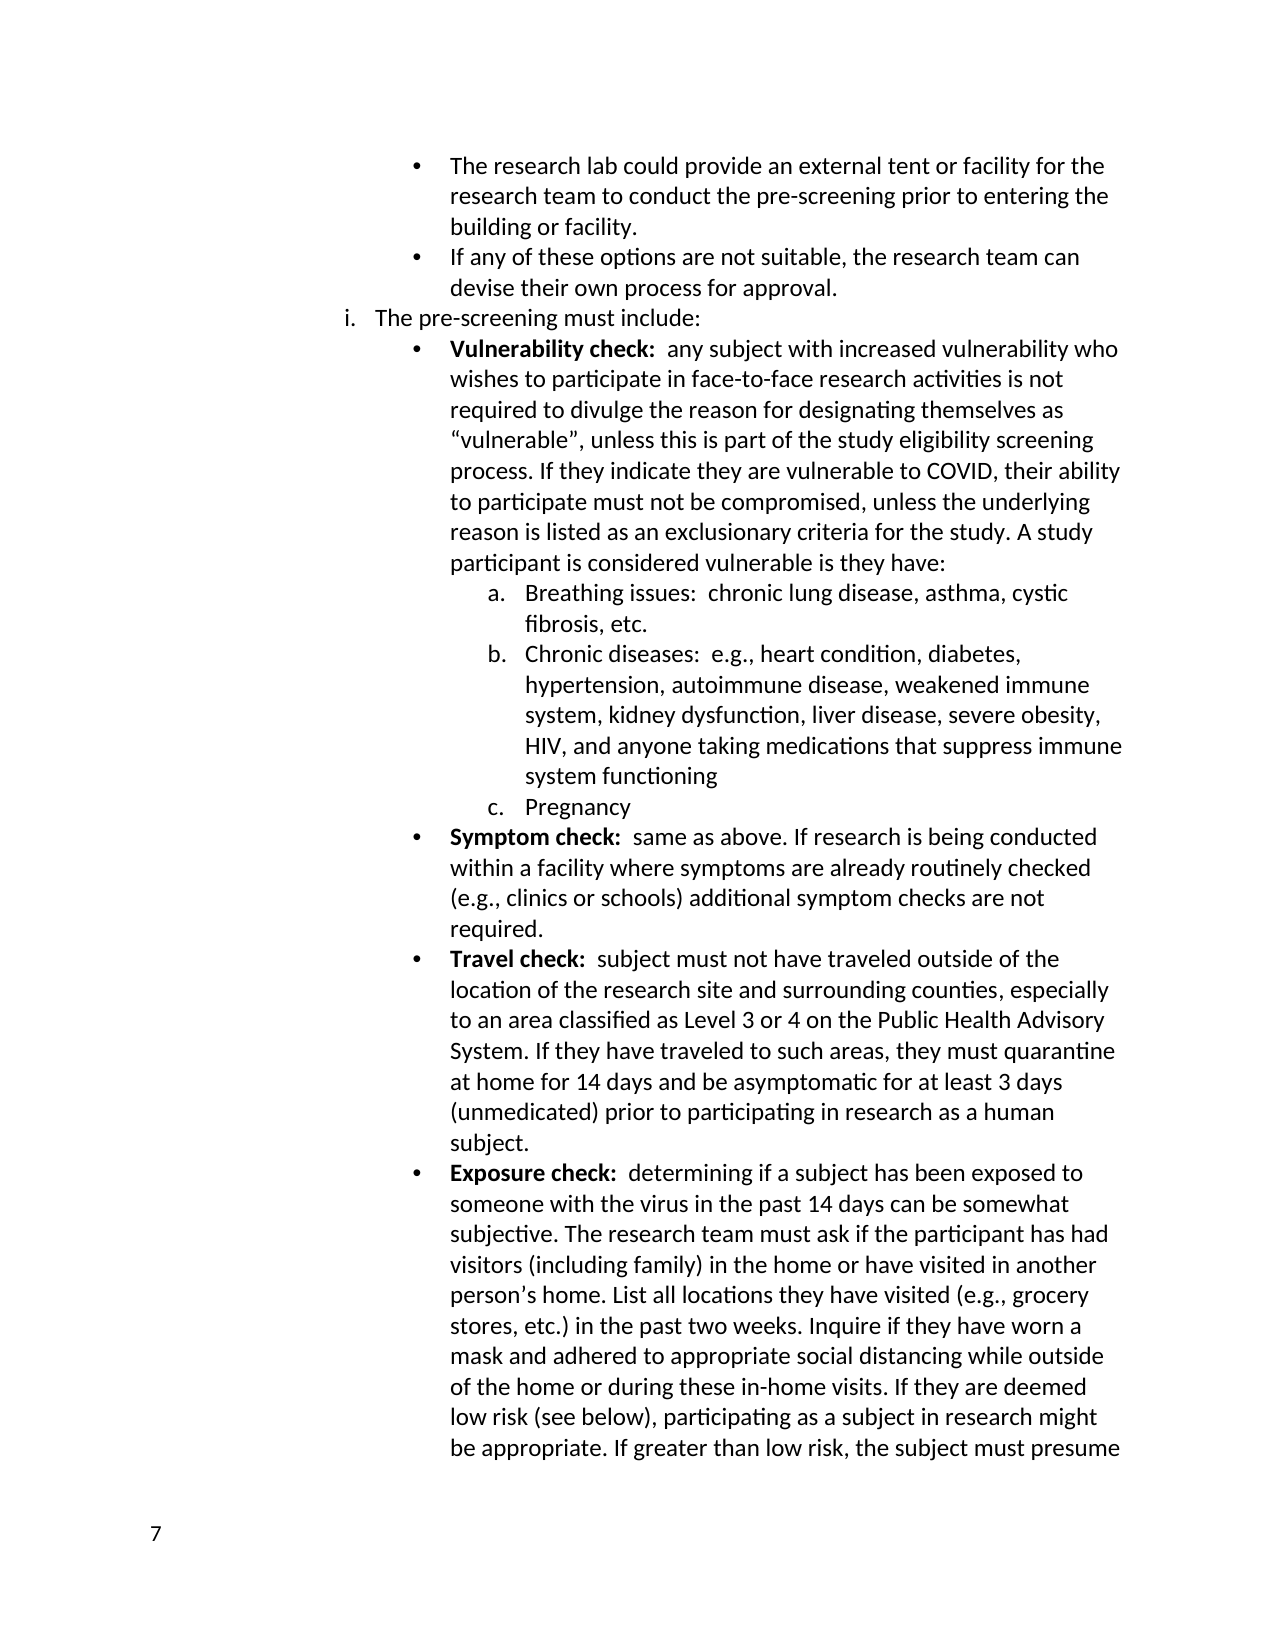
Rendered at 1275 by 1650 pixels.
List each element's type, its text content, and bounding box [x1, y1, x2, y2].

list Vulnerability check: any subject with increased vulnerability who wishes to participate in face-to-face research activities is not required to divulge the reason for designating themselves as “vulnerable”, unless this is part of the study eligibility screening process. If they indicate they are vulnerable to COVID, their ability to participate must not be compromised, unless the underlying reason is listed as an exclusionary criteria for the study. A study participant is considered vulnerable is they have: [412, 333, 1125, 577]
list Travel check: subject must not have traveled outside of the location of the research site and surrounding counties, especially to an area classified as Level 3 or 4 on the Public Health Advisory System. If they have traveled to such areas, they must quarantine at home for 14 days and be asymptomatic for at least 3 days (unmedicated) prior to participating in research as a human subject. [412, 943, 1125, 1157]
list If any of these options are not suitable, the research team can devise their own process for approval. [412, 242, 1125, 303]
list The pre-screening must include: [356, 303, 1125, 333]
list Symptom check: same as above. If research is being conducted within a facility where symptoms are already routinely checked (e.g., clinics or schools) additional symptom checks are not required. [412, 821, 1125, 943]
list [412, 1157, 1125, 1462]
list The research lab could provide an external tent or facility for the research team to conduct the pre-screening prior to entering the building or facility. [412, 150, 1125, 242]
list Breathing issues: chronic lung disease, asthma, cystic fibrosis, etc. [487, 577, 1125, 638]
list Pregnancy [487, 791, 1125, 821]
list Chronic diseases: e.g., heart condition, diabetes, hypertension, autoimmune disease, weakened immune system, kidney dysfunction, liver disease, severe obesity, HIV, and anyone taking medications that suppress immune system functioning [487, 638, 1125, 791]
